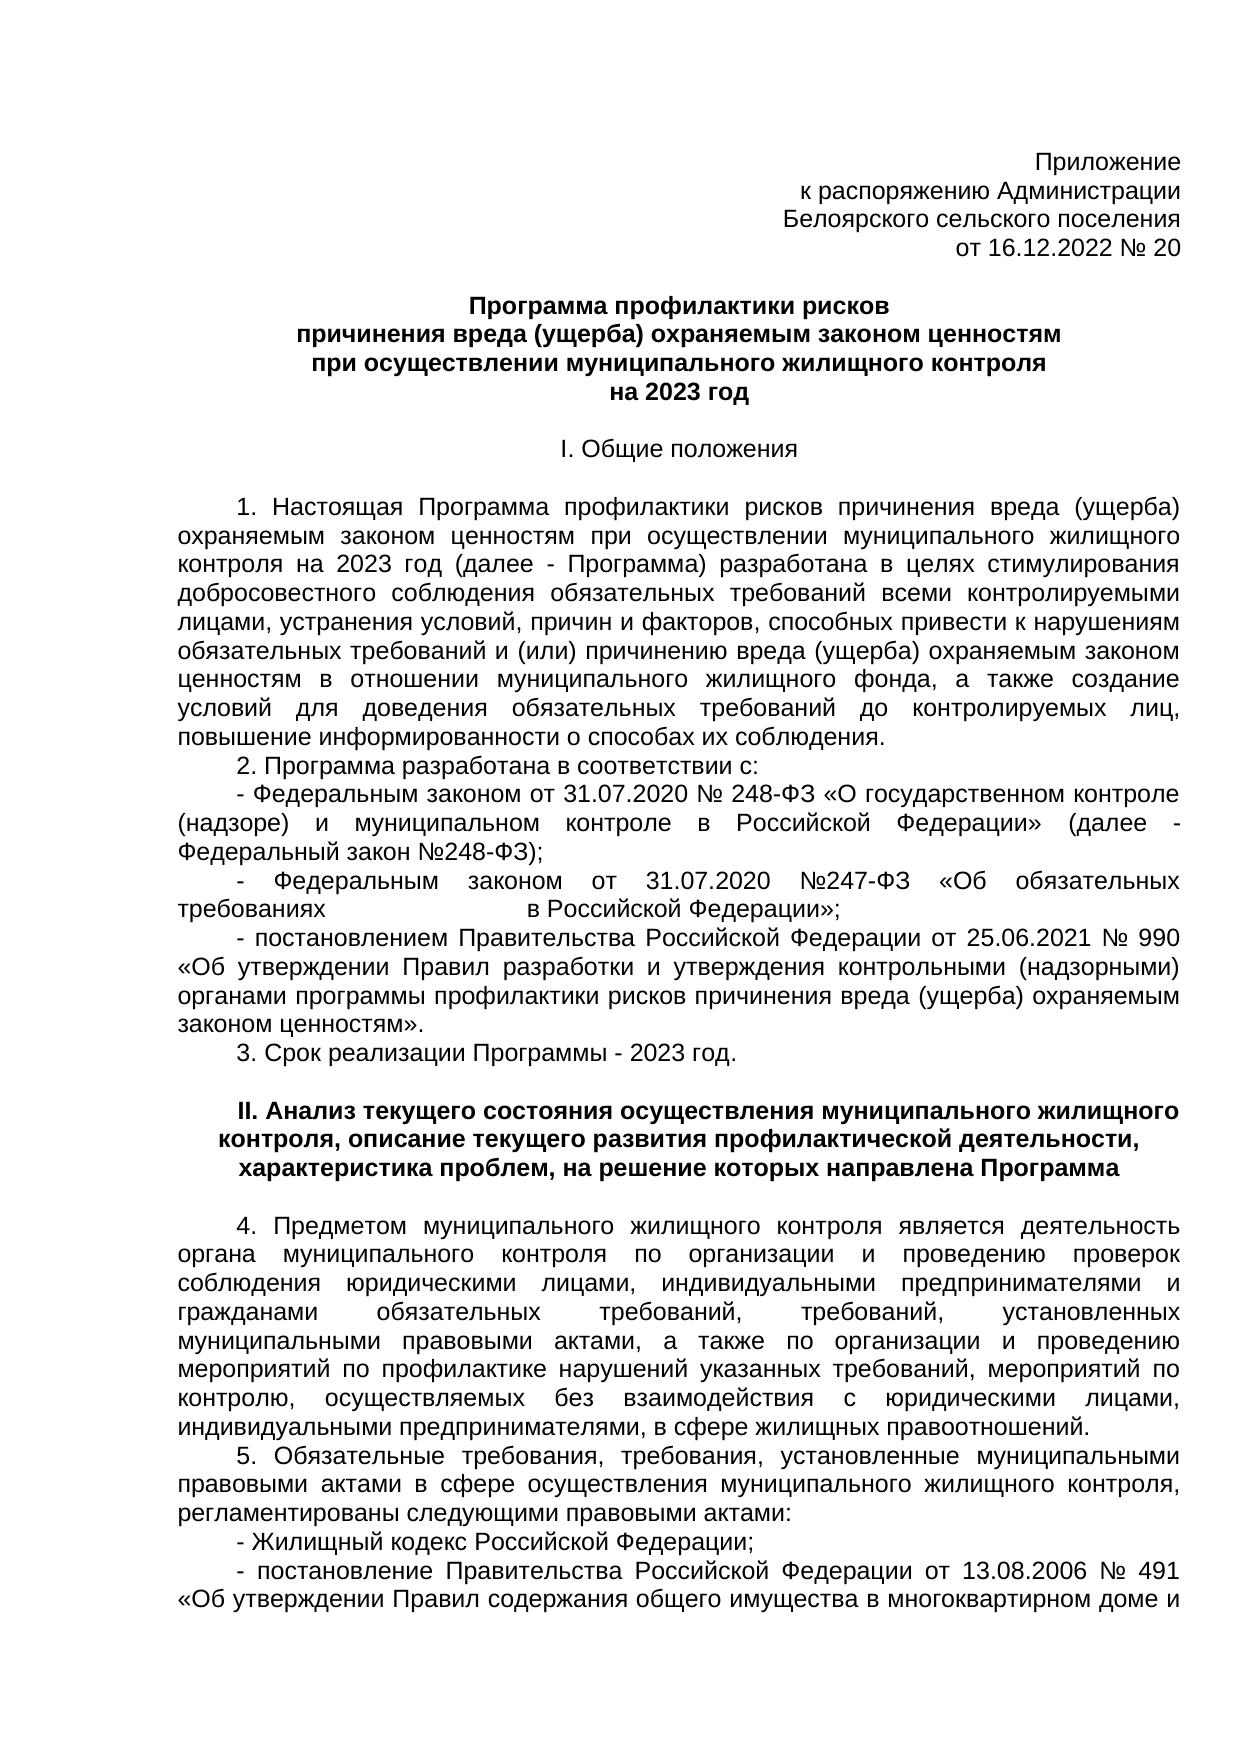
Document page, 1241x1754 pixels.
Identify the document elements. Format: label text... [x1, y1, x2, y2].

text на 2023 год [177, 377, 1181, 406]
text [177, 1556, 1181, 1613]
text - Жилищный кодекс Российской Федерации; [177, 1527, 1181, 1556]
text 3. Срок реализации Программы - 2023 год. [177, 1038, 1181, 1067]
text 5. Обязательные требования, требования, установленные муниципальными правовыми актами в сфере осуществления муниципального жилищного контроля, регламентированы следующими правовыми актами: [177, 1441, 1181, 1527]
text причинения вреда (ущерба) охраняемым законом ценностям [177, 319, 1181, 348]
text от 16.12.2022 № 20 [177, 233, 1181, 262]
text при осуществлении муниципального жилищного контроля [177, 348, 1181, 377]
subtitle II. Анализ текущего состояния осуществления муниципального жилищного контроля, описание текущего развития профилактической деятельности, характеристика проблем, на решение которых направлена Программа [177, 1096, 1181, 1182]
text 2. Программа разработана в соответствии с: [177, 751, 1181, 779]
text Белоярского сельского поселения [177, 204, 1181, 233]
text Приложение [177, 147, 1181, 176]
text - постановлением Правительства Российской Федерации от 25.06.2021 № 990 «Об утверждении Правил разработки и утверждения контрольными (надзорными) органами программы профилактики рисков причинения вреда (ущерба) охраняемым законом ценностям». [177, 923, 1181, 1038]
text - Федеральным законом от 31.07.2020 № 248-ФЗ «О государственном контроле (надзоре) и муниципальном контроле в Российской Федерации» (далее - Федеральный закон №248-ФЗ); [177, 779, 1181, 866]
text I. Общие положения [177, 434, 1181, 463]
text 4. Предметом муниципального жилищного контроля является деятельность органа муниципального контроля по организации и проведению проверок соблюдения юридическими лицами, индивидуальными предпринимателями и гражданами обязательных требований, требований, установленных муниципальными правовыми актами, а также по организации и проведению мероприятий по профилактике нарушений указанных требований, мероприятий по контролю, осуществляемых без взаимодействия с юридическими лицами, индивидуальными предпринимателями, в сфере жилищных правоотношений. [177, 1211, 1181, 1441]
text - Федеральным законом от 31.07.2020 №247-ФЗ «Об обязательных требованиях в Российской Федерации»; [177, 866, 1181, 923]
text Программа профилактики рисков [177, 291, 1181, 319]
title 1. Настоящая Программа профилактики рисков причинения вреда (ущерба) охраняемым законом ценностям при осуществлении муниципального жилищного контроля на 2023 год (далее - Программа) разработана в целях стимулирования добросовестного соблюдения обязательных требований всеми контролируемыми лицами, устранения условий, причин и факторов, способных привести к нарушениям обязательных требований и (или) причинению вреда (ущерба) охраняемым законом ценностям в отношении муниципального жилищного фонда, а также создание условий для доведения обязательных требований до контролируемых лиц, повышение информированности о способах их соблюдения. [177, 492, 1181, 751]
text к распоряжению Администрации [177, 176, 1181, 204]
